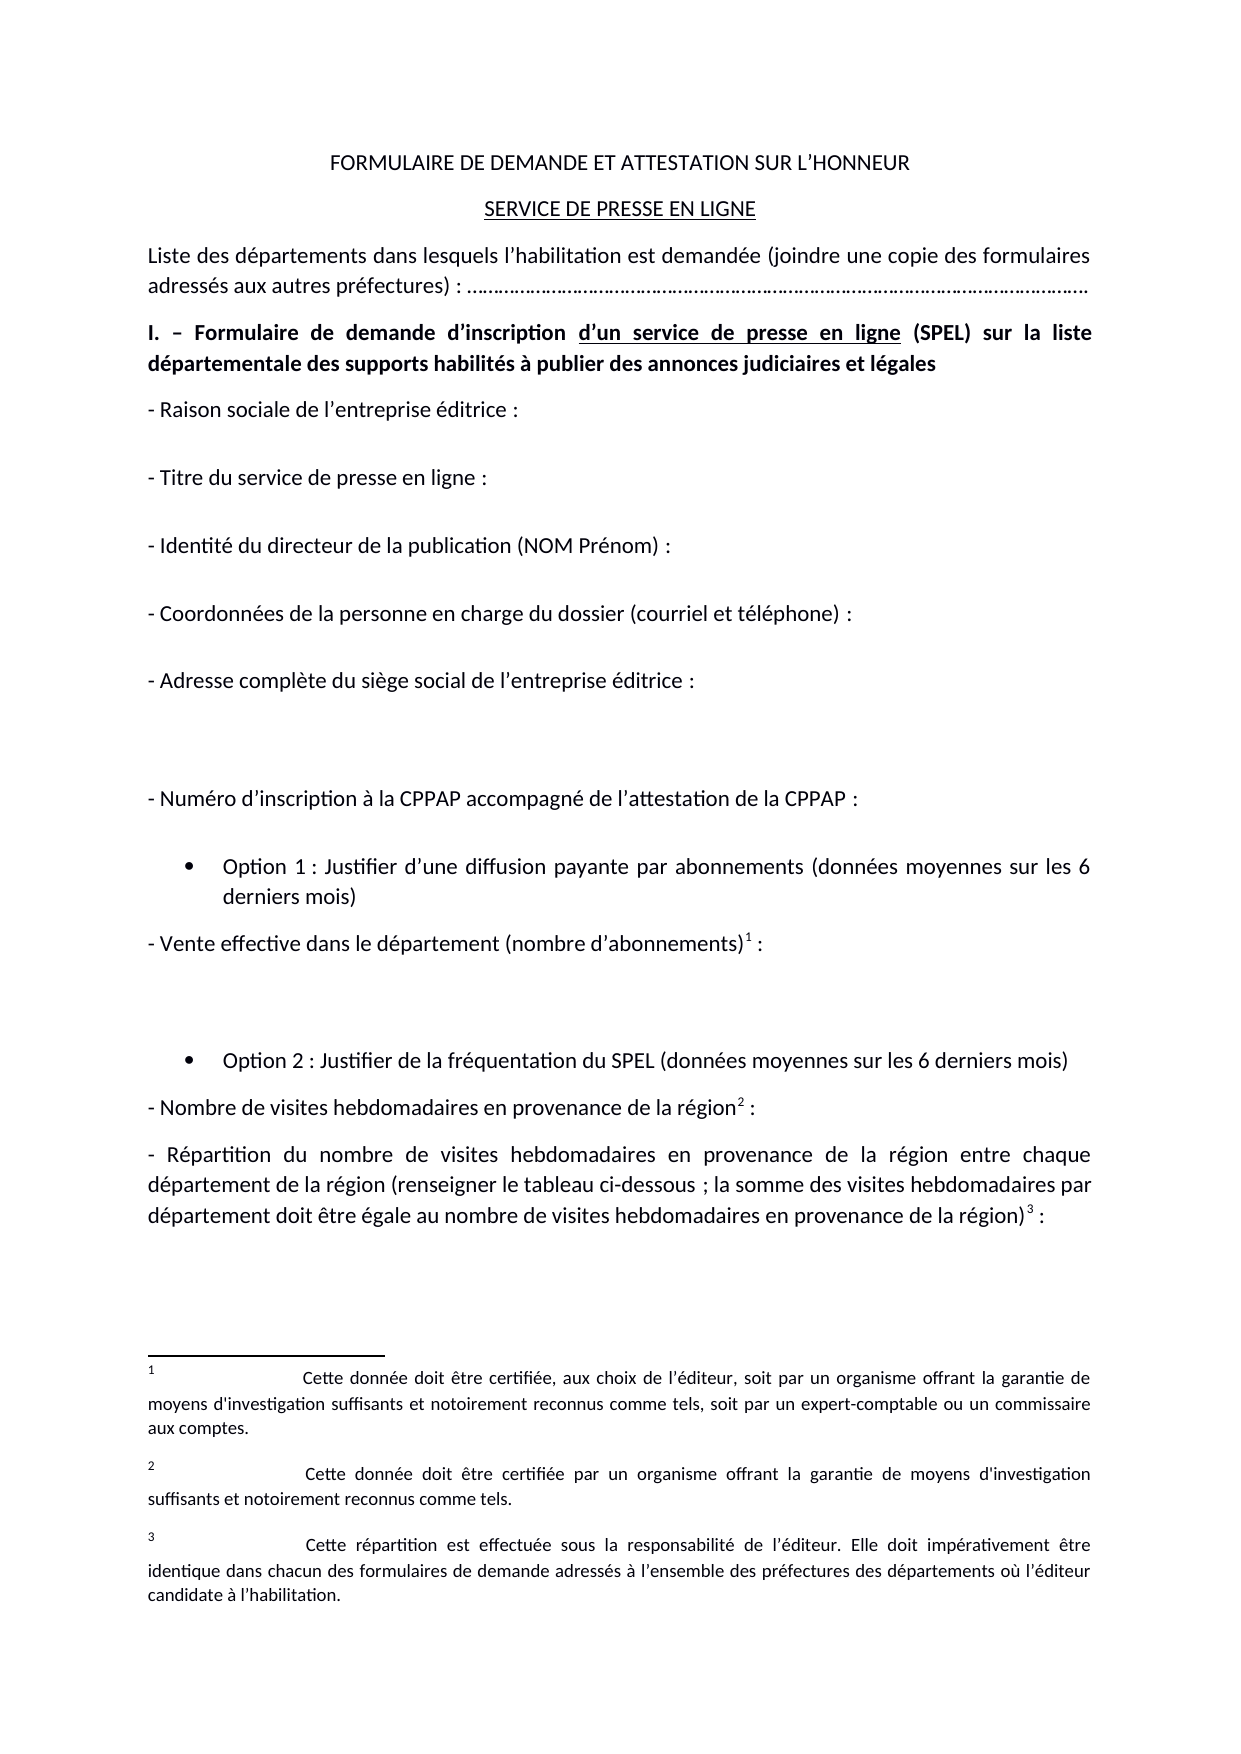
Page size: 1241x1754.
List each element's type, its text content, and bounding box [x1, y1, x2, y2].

text - Vente effective dans le département (nombre d’abonnements) : [148, 929, 1093, 957]
text - Coordonnées de la personne en charge du dossier (courriel et téléphone) : [148, 599, 1093, 627]
text - Identité du directeur de la publication (NOM Prénom) : [148, 531, 1093, 559]
text I. – Formulaire de demande d’inscription d’un service de presse en ligne (SPEL) sur la liste départementale des supports habilités à publier des annonces judiciaires et légales [148, 318, 1093, 377]
list Option 2 : Justifier de la fréquentation du SPEL (données moyennes sur les 6 derniers mois) [185, 1047, 1093, 1074]
text - Adresse complète du siège social de l’entreprise éditrice : [148, 666, 1093, 694]
text FORMULAIRE DE DEMANDE ET ATTESTATION SUR L’HONNEUR [148, 148, 1093, 176]
text - Numéro d’inscription à la CPPAP accompagné de l’attestation de la CPPAP : [148, 784, 1093, 812]
text Liste des départements dans lesquels l’habilitation est demandée (joindre une copie des formulaires adressés aux autres préfectures) : ………………………………………………………………………………………………………. [148, 241, 1093, 299]
text - Titre du service de presse en ligne : [148, 463, 1093, 491]
text - Répartition du nombre de visites hebdomadaires en provenance de la région entre chaque département de la région (renseigner le tableau ci-dessous ; la somme des visites hebdomadaires par département doit être égale au nombre de visites hebdomadaires en provenance de la région) : [148, 1140, 1093, 1229]
text SERVICE DE PRESSE EN LIGNE [148, 194, 1093, 222]
list Option 1 : Justifier d’une diffusion payante par abonnements (données moyennes sur les 6 derniers mois) [185, 852, 1093, 910]
text - Nombre de visites hebdomadaires en provenance de la région : [148, 1093, 1093, 1121]
text - Raison sociale de l’entreprise éditrice : [148, 396, 1093, 423]
